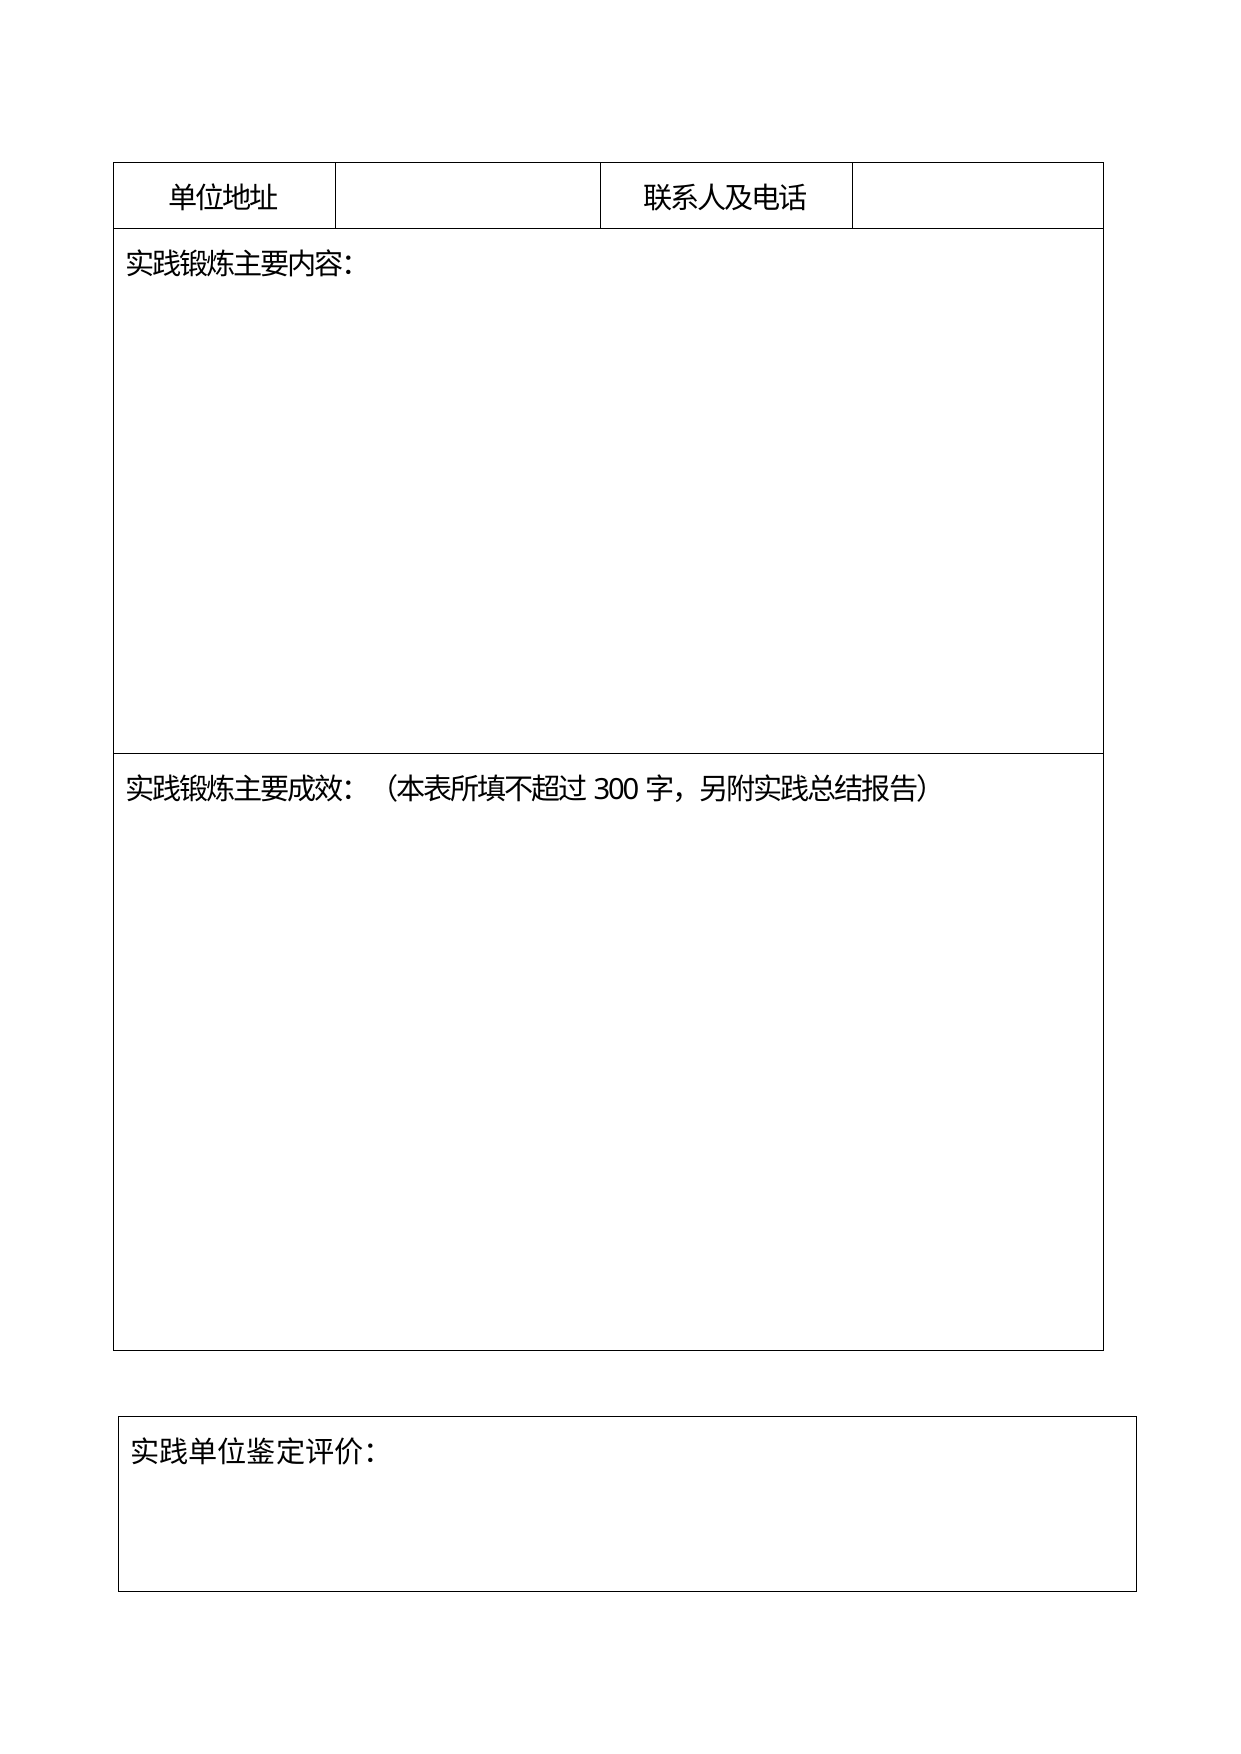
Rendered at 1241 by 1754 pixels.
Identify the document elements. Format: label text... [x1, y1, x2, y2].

table_cell [853, 163, 1103, 228]
table_cell 实践锻炼主要内容： [114, 229, 1103, 753]
table_cell 单位地址 [114, 163, 335, 228]
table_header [119, 1417, 1136, 1591]
table_cell 联系人及电话 [601, 163, 852, 228]
table_cell [336, 163, 600, 228]
table_cell 实践锻炼主要成效：（本表所填不超过300字，另附实践总结报告） [114, 754, 1103, 1350]
